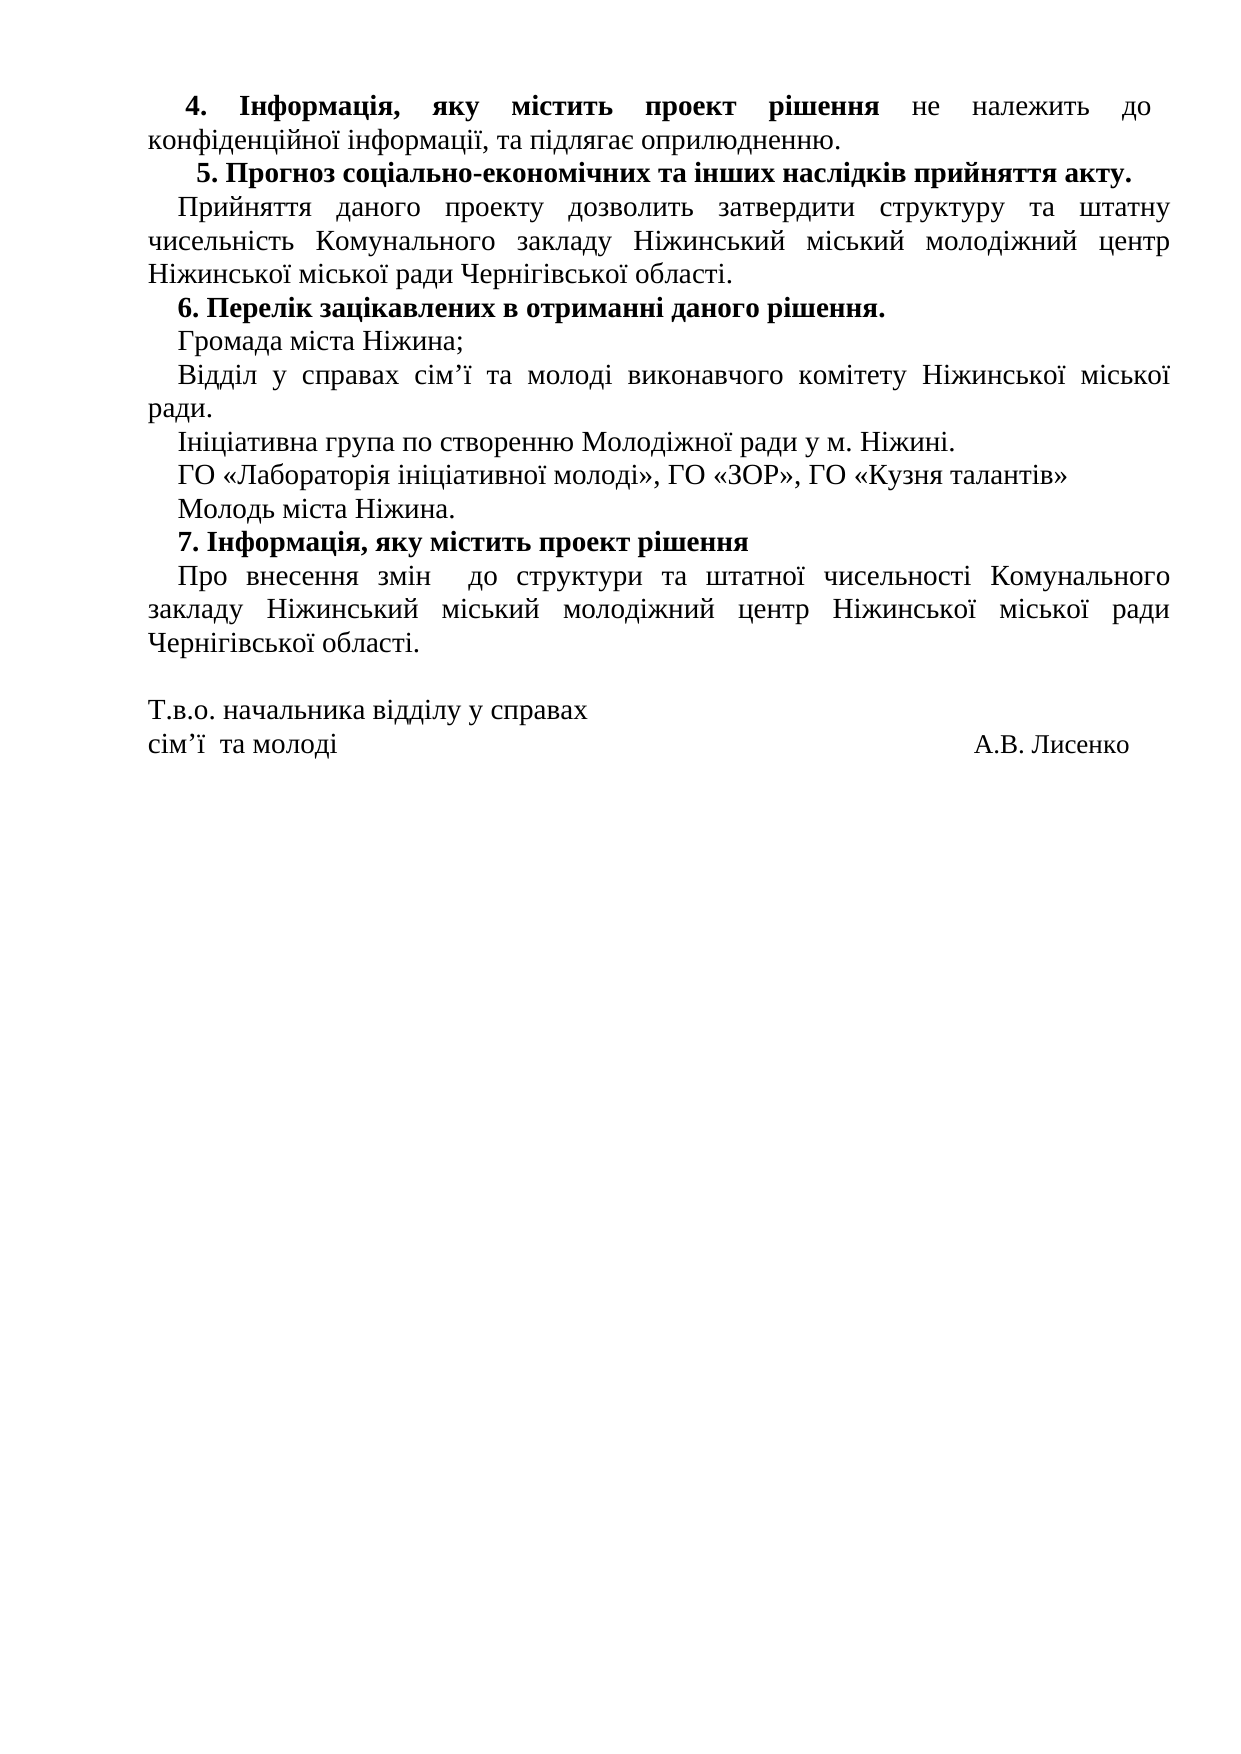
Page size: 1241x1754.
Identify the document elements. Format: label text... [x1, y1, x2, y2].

text Відділ у справах сім’ї та молоді виконавчого комітету Ніжинської міської ради. [148, 357, 1171, 424]
text Прийняття даного проекту дозволить затвердити структуру та штатну чисельність Комунального закладу Ніжинський міський молодіжний центр Ніжинської міської ради Чернігівської області. [148, 189, 1171, 290]
text 5. Прогноз соціально-економічних та інших наслідків прийняття акту. [148, 156, 1152, 189]
text ГО «Лабораторія ініціативної молоді», ГО «ЗОР», ГО «Кузня талантів» [148, 457, 1171, 491]
text Молодь міста Ніжина. [148, 491, 1171, 524]
text 4. Інформація, яку містить проект рішення не належить до конфіденційної інформації, та підлягає оприлюдненню. [148, 88, 1152, 156]
text сім’ї та молоді А.В. Лисенко [148, 726, 1152, 759]
text Про внесення змін до структури та штатної чисельності Комунального закладу Ніжинський міський молодіжний центр Ніжинської міської ради Чернігівської області. [148, 558, 1171, 659]
text Ініціативна група по створенню Молодіжної ради у м. Ніжині. [148, 424, 1171, 457]
text Т.в.о. начальника відділу у справах [148, 692, 1152, 726]
text 6. Перелік зацікавлених в отриманні даного рішення. [148, 290, 1171, 323]
text Громада міста Ніжина; [148, 323, 1171, 357]
text 7. Інформація, яку містить проект рішення [148, 524, 1171, 558]
